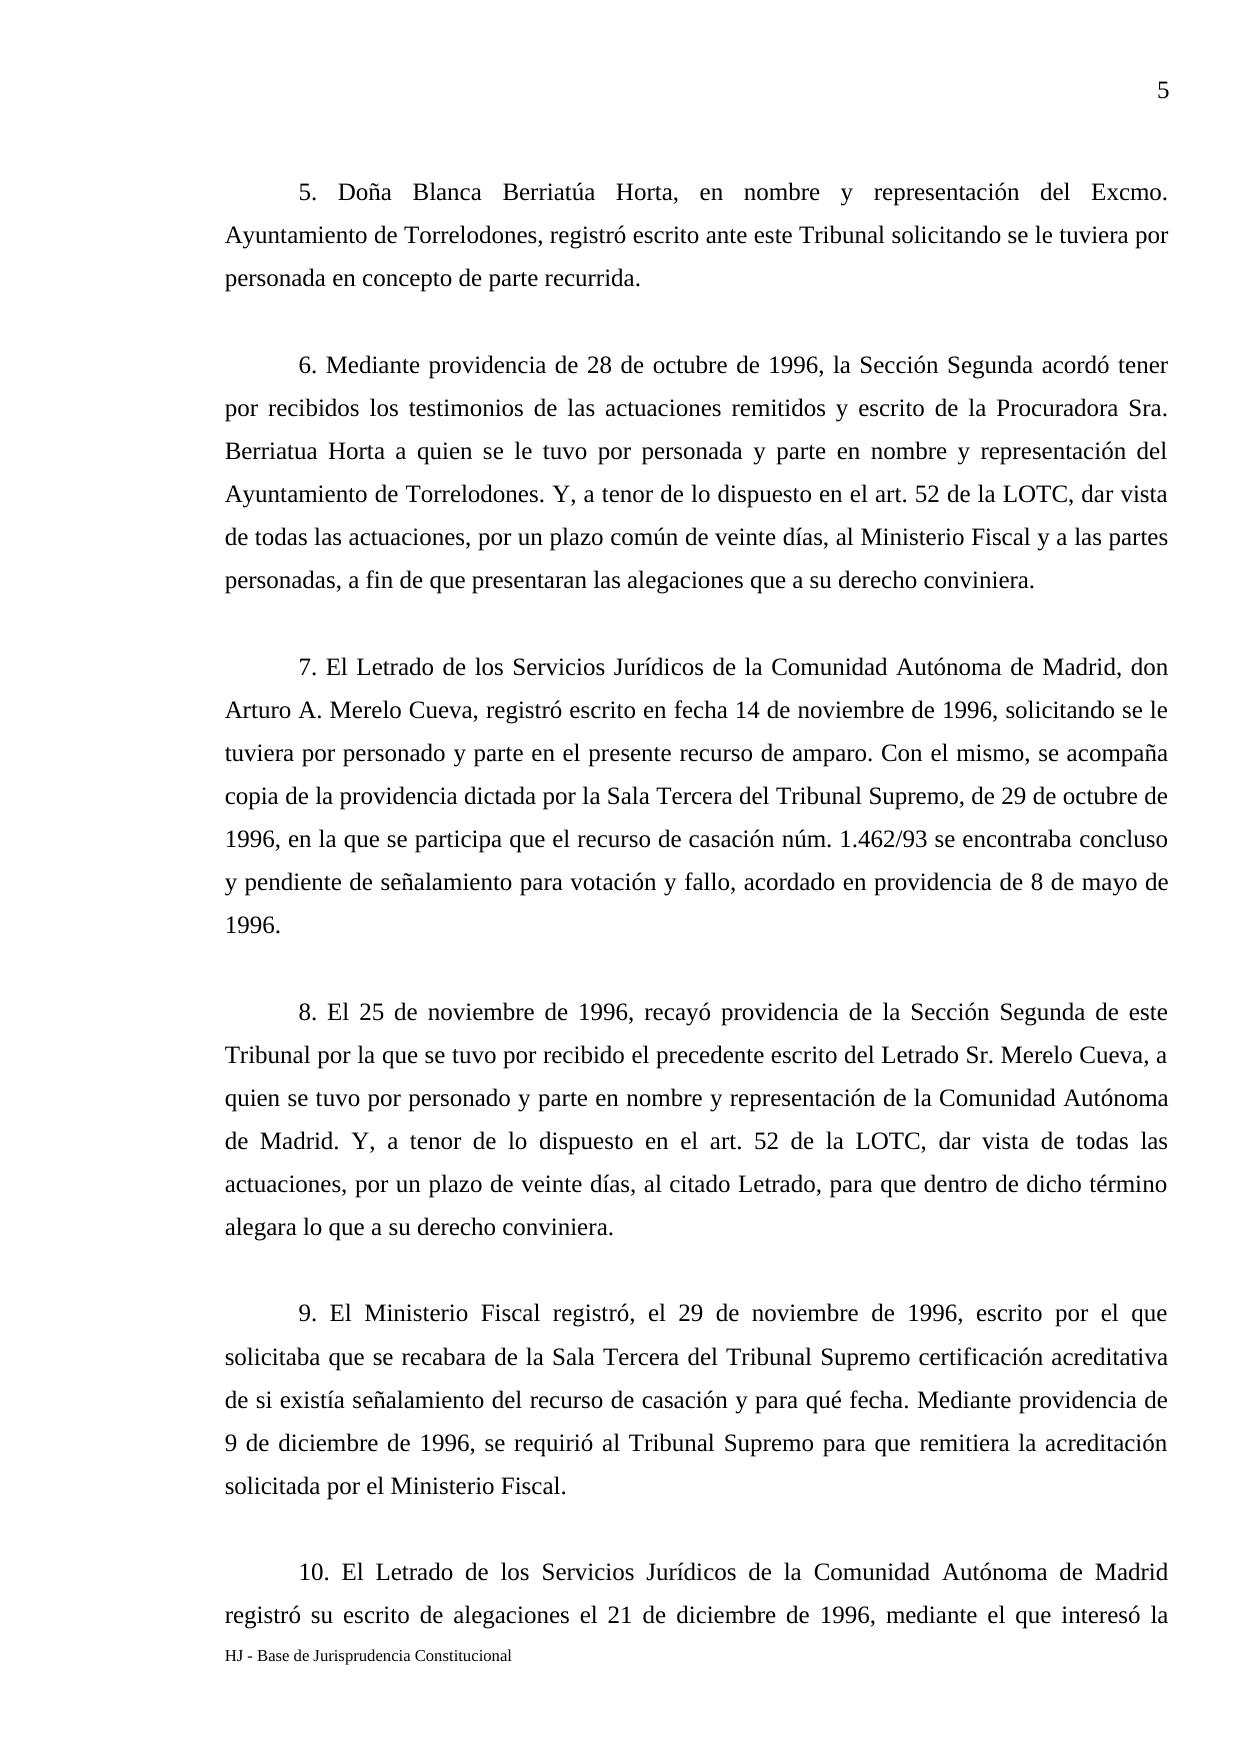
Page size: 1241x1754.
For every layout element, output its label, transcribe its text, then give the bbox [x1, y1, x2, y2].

text 6. Mediante providencia de 28 de octubre de 1996, la Sección Segunda acordó tener por recibidos los testimonios de las actuaciones remitidos y escrito de la Procuradora Sra. Berriatua Horta a quien se le tuvo por personada y parte en nombre y representación del Ayuntamiento de Torrelodones. Y, a tenor de lo dispuesto en el art. 52 de la LOTC, dar vista de todas las actuaciones, por un plazo común de veinte días, al Ministerio Fiscal y a las partes personadas, a fin de que presentaran las alegaciones que a su derecho conviniera. [224, 350, 1169, 594]
text 5. Doña Blanca Berriatúa Horta, en nombre y representación del Excmo. Ayuntamiento de Torrelodones, registró escrito ante este Tribunal solicitando se le tuviera por personada en concepto de parte recurrida. [224, 177, 1169, 292]
text 7. El Letrado de los Servicios Jurídicos de la Comunidad Autónoma de Madrid, don Arturo A. Merelo Cueva, registró escrito en fecha 14 de noviembre de 1996, solicitando se le tuviera por personado y parte en el presente recurso de amparo. Con el mismo, se acompaña copia de la providencia dictada por la Sala Tercera del Tribunal Supremo, de 29 de octubre de 1996, en la que se participa que el recurso de casación núm. 1.462/93 se encontraba concluso y pendiente de señalamiento para votación y fallo, acordado en providencia de 8 de mayo de 1996. [224, 652, 1169, 939]
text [224, 1557, 1169, 1629]
text 8. El 25 de noviembre de 1996, recayó providencia de la Sección Segunda de este Tribunal por la que se tuvo por recibido el precedente escrito del Letrado Sr. Merelo Cueva, a quien se tuvo por personado y parte en nombre y representación de la Comunidad Autónoma de Madrid. Y, a tenor de lo dispuesto en el art. 52 de la LOTC, dar vista de todas las actuaciones, por un plazo de veinte días, al citado Letrado, para que dentro de dicho término alegara lo que a su derecho conviniera. [224, 997, 1169, 1241]
text 9. El Ministerio Fiscal registró, el 29 de noviembre de 1996, escrito por el que solicitaba que se recabara de la Sala Tercera del Tribunal Supremo certificación acreditativa de si existía señalamiento del recurso de casación y para qué fecha. Mediante providencia de 9 de diciembre de 1996, se requirió al Tribunal Supremo para que remitiera la acreditación solicitada por el Ministerio Fiscal. [224, 1298, 1169, 1500]
